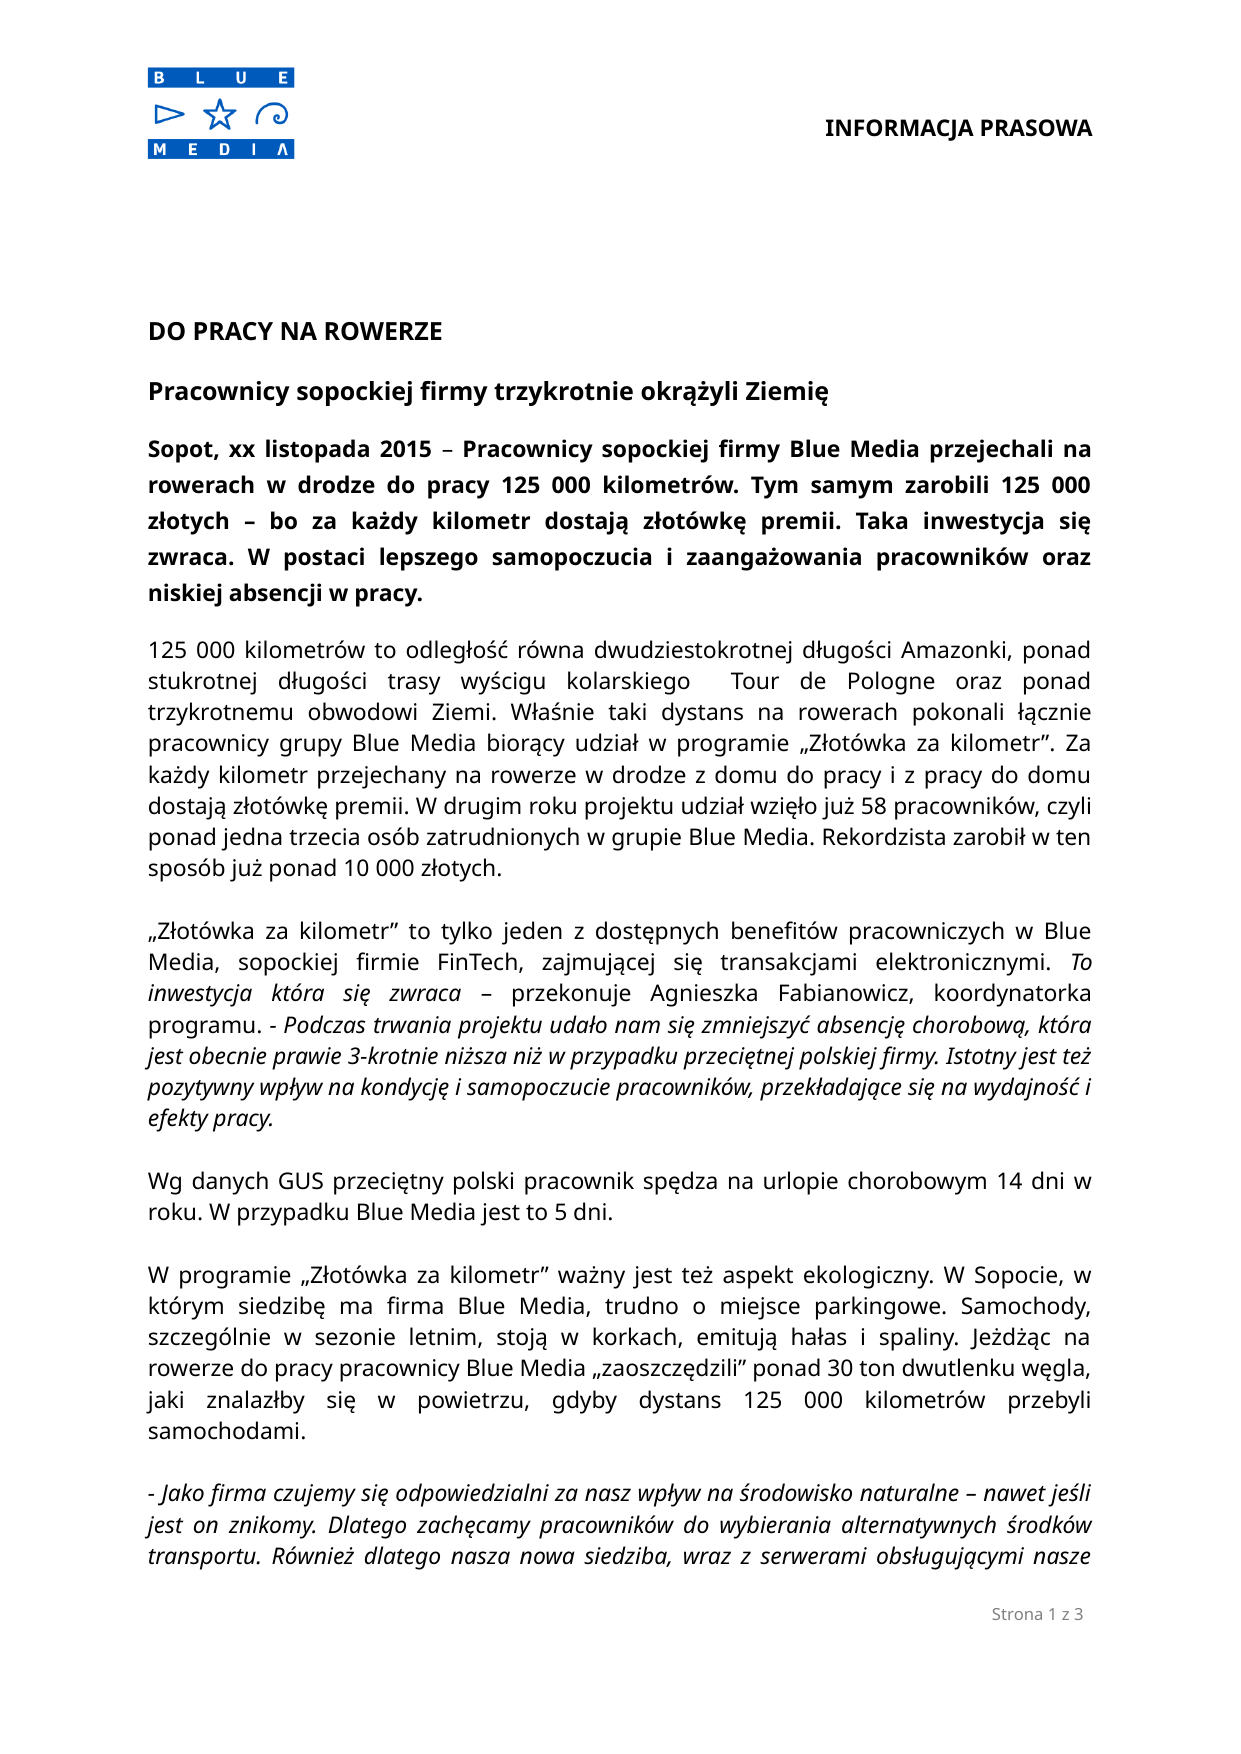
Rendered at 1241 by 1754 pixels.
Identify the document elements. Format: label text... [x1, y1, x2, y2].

text DO PRACY NA ROWERZE [148, 313, 1092, 347]
text W programie „Złotówka za kilometr” ważny jest też aspekt ekologiczny. W Sopocie, w którym siedzibę ma firma Blue Media, trudno o miejsce parkingowe. Samochody, szczególnie w sezonie letnim, stoją w korkach, emitują hałas i spaliny. Jeżdżąc na rowerze do pracy pracownicy Blue Media „zaoszczędzili” ponad 30 ton dwutlenku węgla, jaki znalazłby się w powietrzu, gdyby dystans 125 000 kilometrów przebyli samochodami. [148, 1259, 1092, 1446]
text Pracownicy sopockiej firmy trzykrotnie okrążyli Ziemię [148, 373, 1092, 407]
text 125 000 kilometrów to odległość równa dwudziestokrotnej długości Amazonki, ponad stukrotnej długości trasy wyścigu kolarskiego Tour de Pologne oraz ponad trzykrotnemu obwodowi Ziemi. Właśnie taki dystans na rowerach pokonali łącznie pracownicy grupy Blue Media biorący udział w programie „Złotówka za kilometr”. Za każdy kilometr przejechany na rowerze w drodze z domu do pracy i z pracy do domu dostają złotówkę premii. W drugim roku projektu udział wzięło już 58 pracowników, czyli ponad jedna trzecia osób zatrudnionych w grupie Blue Media. Rekordzista zarobił w ten sposób już ponad 10 000 złotych. [148, 634, 1092, 884]
text Wg danych GUS przeciętny polski pracownik spędza na urlopie chorobowym 14 dni w roku. W przypadku Blue Media jest to 5 dni. [148, 1165, 1092, 1227]
text „Złotówka za kilometr” to tylko jeden z dostępnych benefitów pracowniczych w Blue Media, sopockiej firmie FinTech, zajmującej się transakcjami elektronicznymi. To inwestycja która się zwraca – przekonuje Agnieszka Fabianowicz, koordynatorka programu. - Podczas trwania projektu udało nam się zmniejszyć absencję chorobową, która jest obecnie prawie 3-krotnie niższa niż w przypadku przeciętnej polskiej firmy. Istotny jest też pozytywny wpływ na kondycję i samopoczucie pracowników, przekładające się na wydajność i efekty pracy. [148, 915, 1092, 1134]
picture [147, 67, 295, 159]
text Sopot, xx listopada 2015 – Pracownicy sopockiej firmy Blue Media przejechali na rowerach w drodze do pracy 125 000 kilometrów. Tym samym zarobili 125 000 złotych – bo za każdy kilometr dostają złotówkę premii. Taka inwestycja się zwraca. W postaci lepszego samopoczucia i zaangażowania pracowników oraz niskiej absencji w pracy. [148, 433, 1092, 608]
